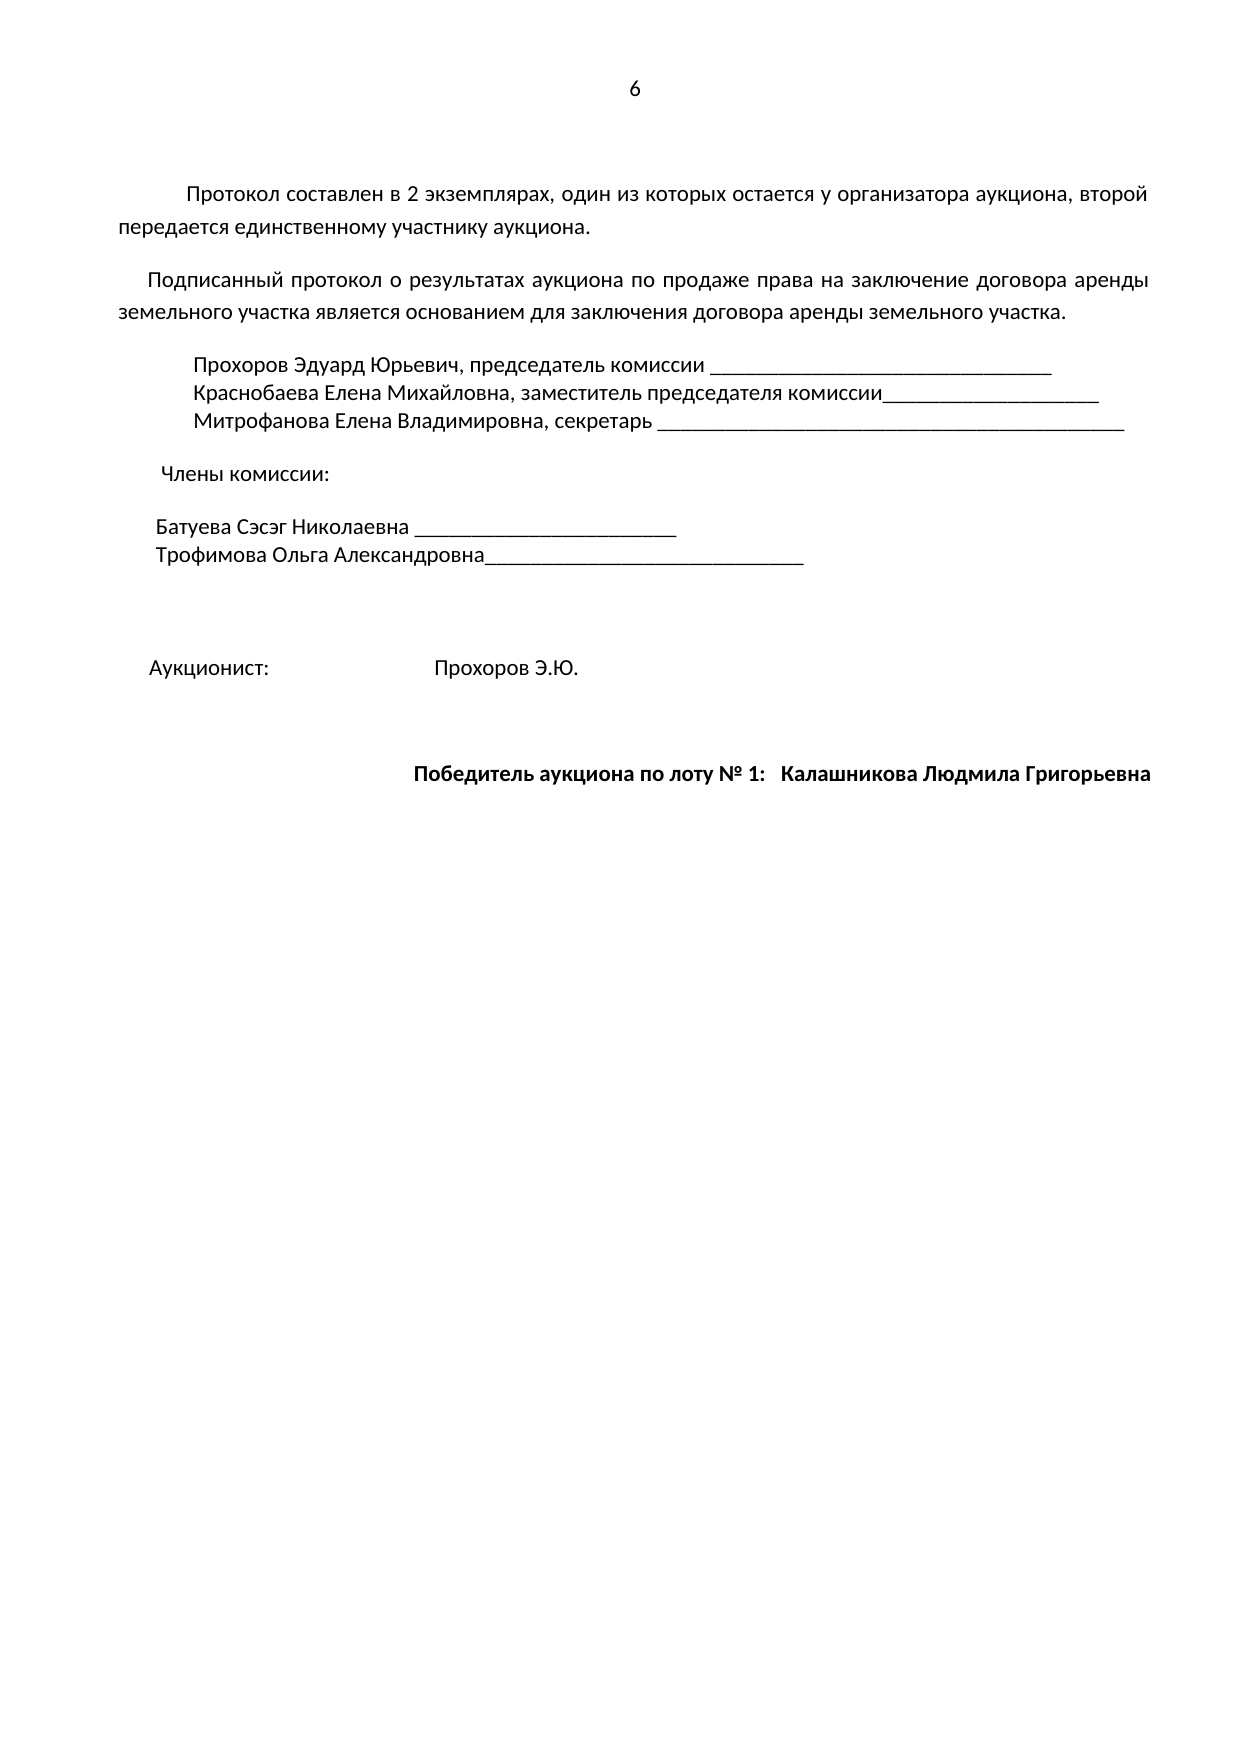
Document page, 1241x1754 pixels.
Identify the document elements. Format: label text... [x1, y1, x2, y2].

text Батуева Сэсэг Николаевна _______________________ [156, 512, 1152, 540]
text Краснобаева Елена Михайловна, заместитель председателя комиссии___________________ [193, 378, 1152, 406]
text Трофимова Ольга Александровна____________________________ [156, 540, 1152, 568]
list Митрофанова Елена Владимировна, секретарь _________________________________________ [193, 406, 1152, 434]
text Подписанный протокол о результатах аукциона по продаже права на заключение договора аренды земельного участка является основанием для заключения договора аренды земельного участка. [118, 265, 1152, 325]
text Аукционист: Прохоров Э.Ю. [118, 653, 1152, 681]
text Члены комиссии: [156, 459, 1152, 487]
text Прохоров Эдуард Юрьевич, председатель комиссии ______________________________ [193, 350, 1152, 378]
text Победитель аукциона по лоту № 1: Калашникова Людмила Григорьевна [118, 759, 1152, 787]
text Протокол составлен в 2 экземплярах, один из которых остается у организатора аукциона, второй передается единственному участнику аукциона. [118, 179, 1152, 240]
